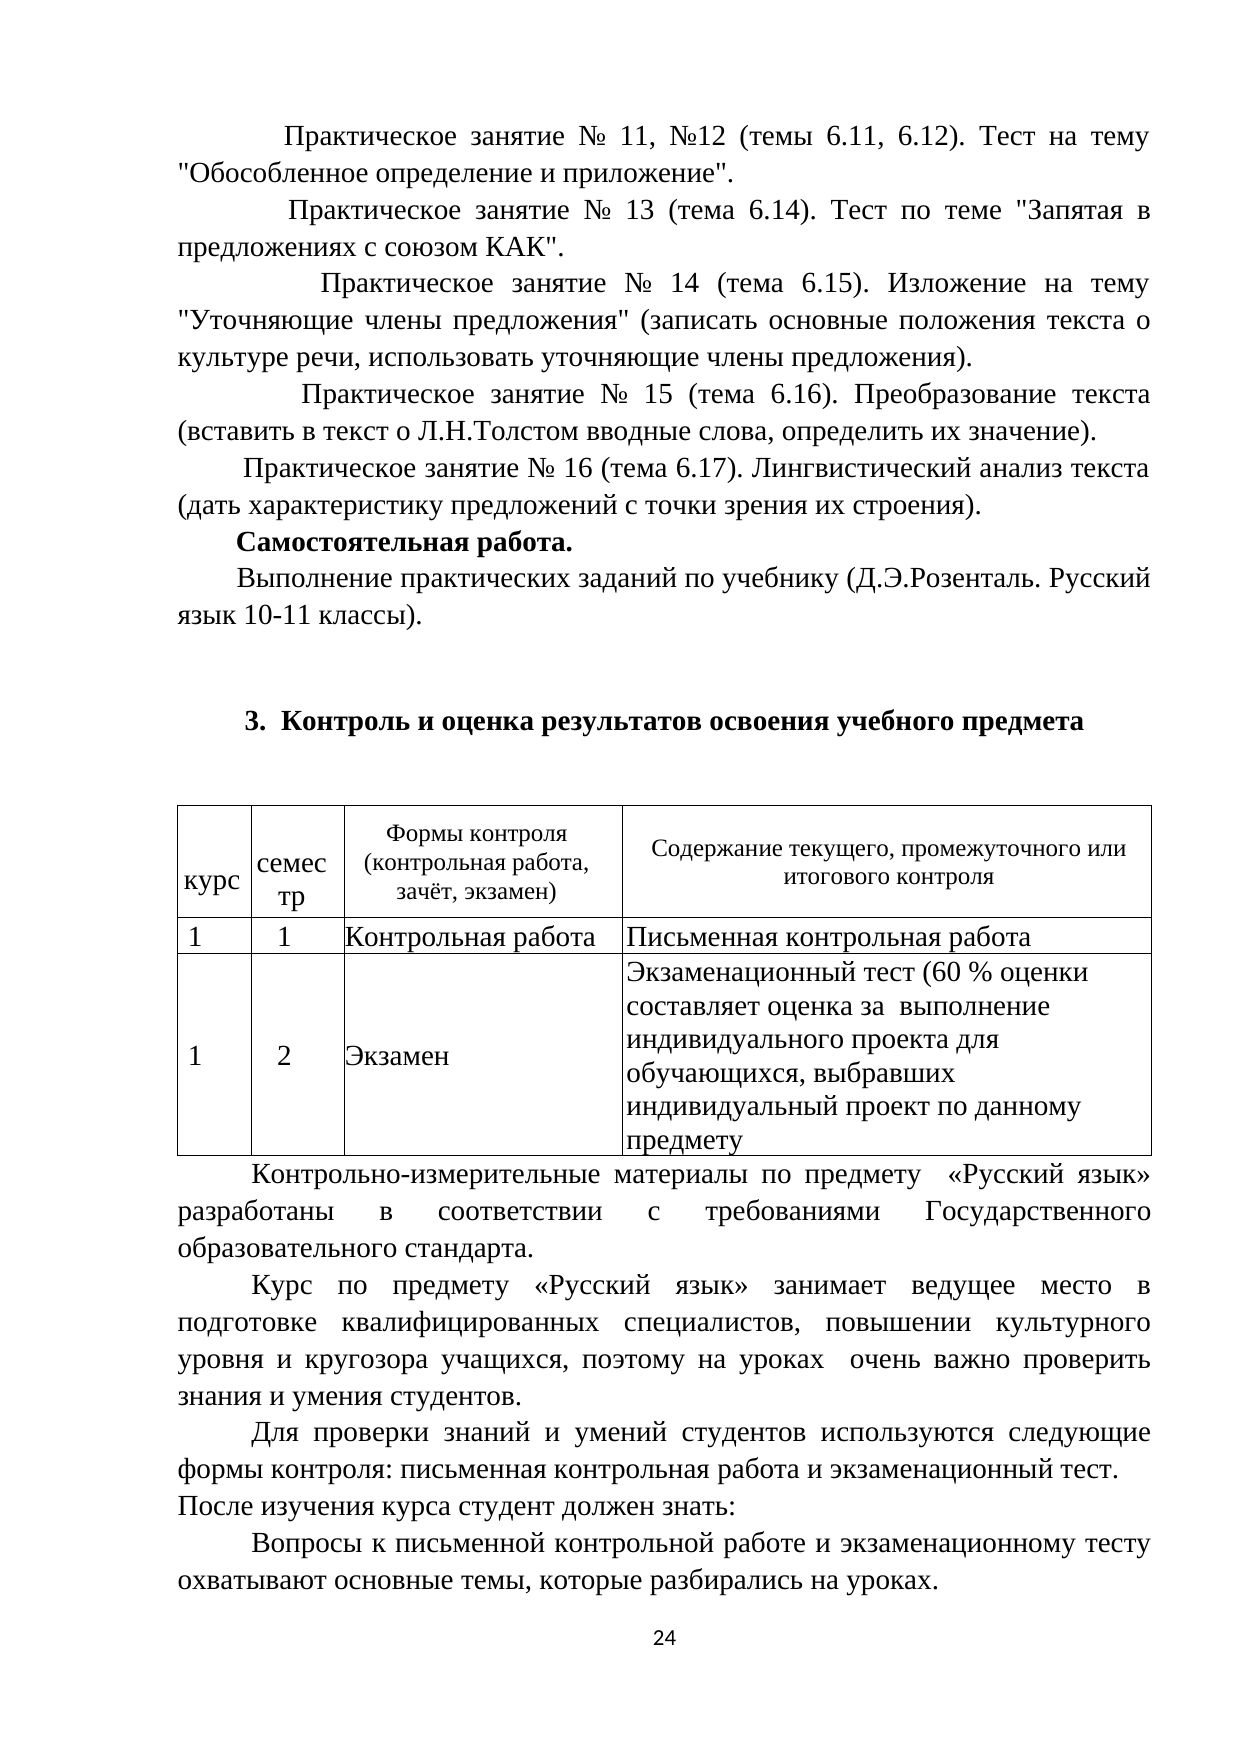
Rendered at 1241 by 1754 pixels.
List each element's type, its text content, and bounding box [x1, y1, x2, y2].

table_cell курс [178, 839, 251, 917]
text Для проверки знаний и умений студентов используются следующие формы контроля: письменная контрольная работа и экзаменационный тест. [177, 1414, 1152, 1485]
table_cell семестр [252, 839, 344, 917]
text Практическое занятие № 15 (тема 6.16). Преобразование текста (вставить в текст о Л.Н.Толстом вводные слова, определить их значение). [177, 376, 1152, 447]
text Практическое занятие № 13 (тема 6.14). Тест по теме "Запятая в предложениях с союзом КАК". [177, 192, 1152, 262]
text Контрольно-измерительные материалы по предмету «Русский язык» разработаны в соответствии с требованиями Государственного образовательного стандарта. [177, 1156, 1152, 1264]
table_cell Экзаменационный тест (60 % оценки составляет оценка за выполнение индивидуального проекта для обучающихся, выбравших индивидуальный проект по данному предмету [623, 954, 1151, 1155]
table_header [178, 806, 251, 839]
table_cell 2 [252, 954, 344, 1155]
text Выполнение практических заданий по учебнику (Д.Э.Розенталь. Русский язык 10-11 классы). [177, 561, 1152, 631]
text Курс по предмету «Русский язык» занимает ведущее место в подготовке квалифицированных специалистов, повышении культурного уровня и кругозора учащихся, поэтому на уроках очень важно проверить знания и умения студентов. [177, 1267, 1152, 1411]
table_cell Экзамен [345, 954, 622, 1155]
text После изучения курса студент должен знать: [177, 1488, 1152, 1522]
text 3. Контроль и оценка результатов освоения учебного предмета [177, 703, 1152, 736]
text Практическое занятие № 11, №12 (темы 6.11, 6.12). Тест на тему "Обособленное определение и приложение". [177, 118, 1152, 188]
table_cell 1 [178, 918, 251, 953]
table_cell Контрольная работа [345, 918, 622, 953]
text Самостоятельная работа. [177, 524, 1152, 557]
table_cell 1 [252, 918, 344, 953]
table_header Формы контроля (контрольная работа, зачёт, экзамен) [345, 806, 622, 917]
table_cell 1 [178, 954, 251, 1155]
text Практическое занятие № 16 (тема 6.17). Лингвистический анализ текста (дать характеристику предложений с точки зрения их строения). [177, 450, 1152, 520]
table_header [252, 806, 344, 839]
text Вопросы к письменной контрольной работе и экзаменационному тесту охватывают основные темы, которые разбирались на уроках. [177, 1525, 1152, 1596]
table_cell Письменная контрольная работа [623, 918, 1151, 953]
text Практическое занятие № 14 (тема 6.15). Изложение на тему "Уточняющие члены предложения" (записать основные положения текста о культуре речи, использовать уточняющие члены предложения). [177, 266, 1152, 373]
table_header Содержание текущего, промежуточного или итогового контроля [623, 806, 1151, 917]
